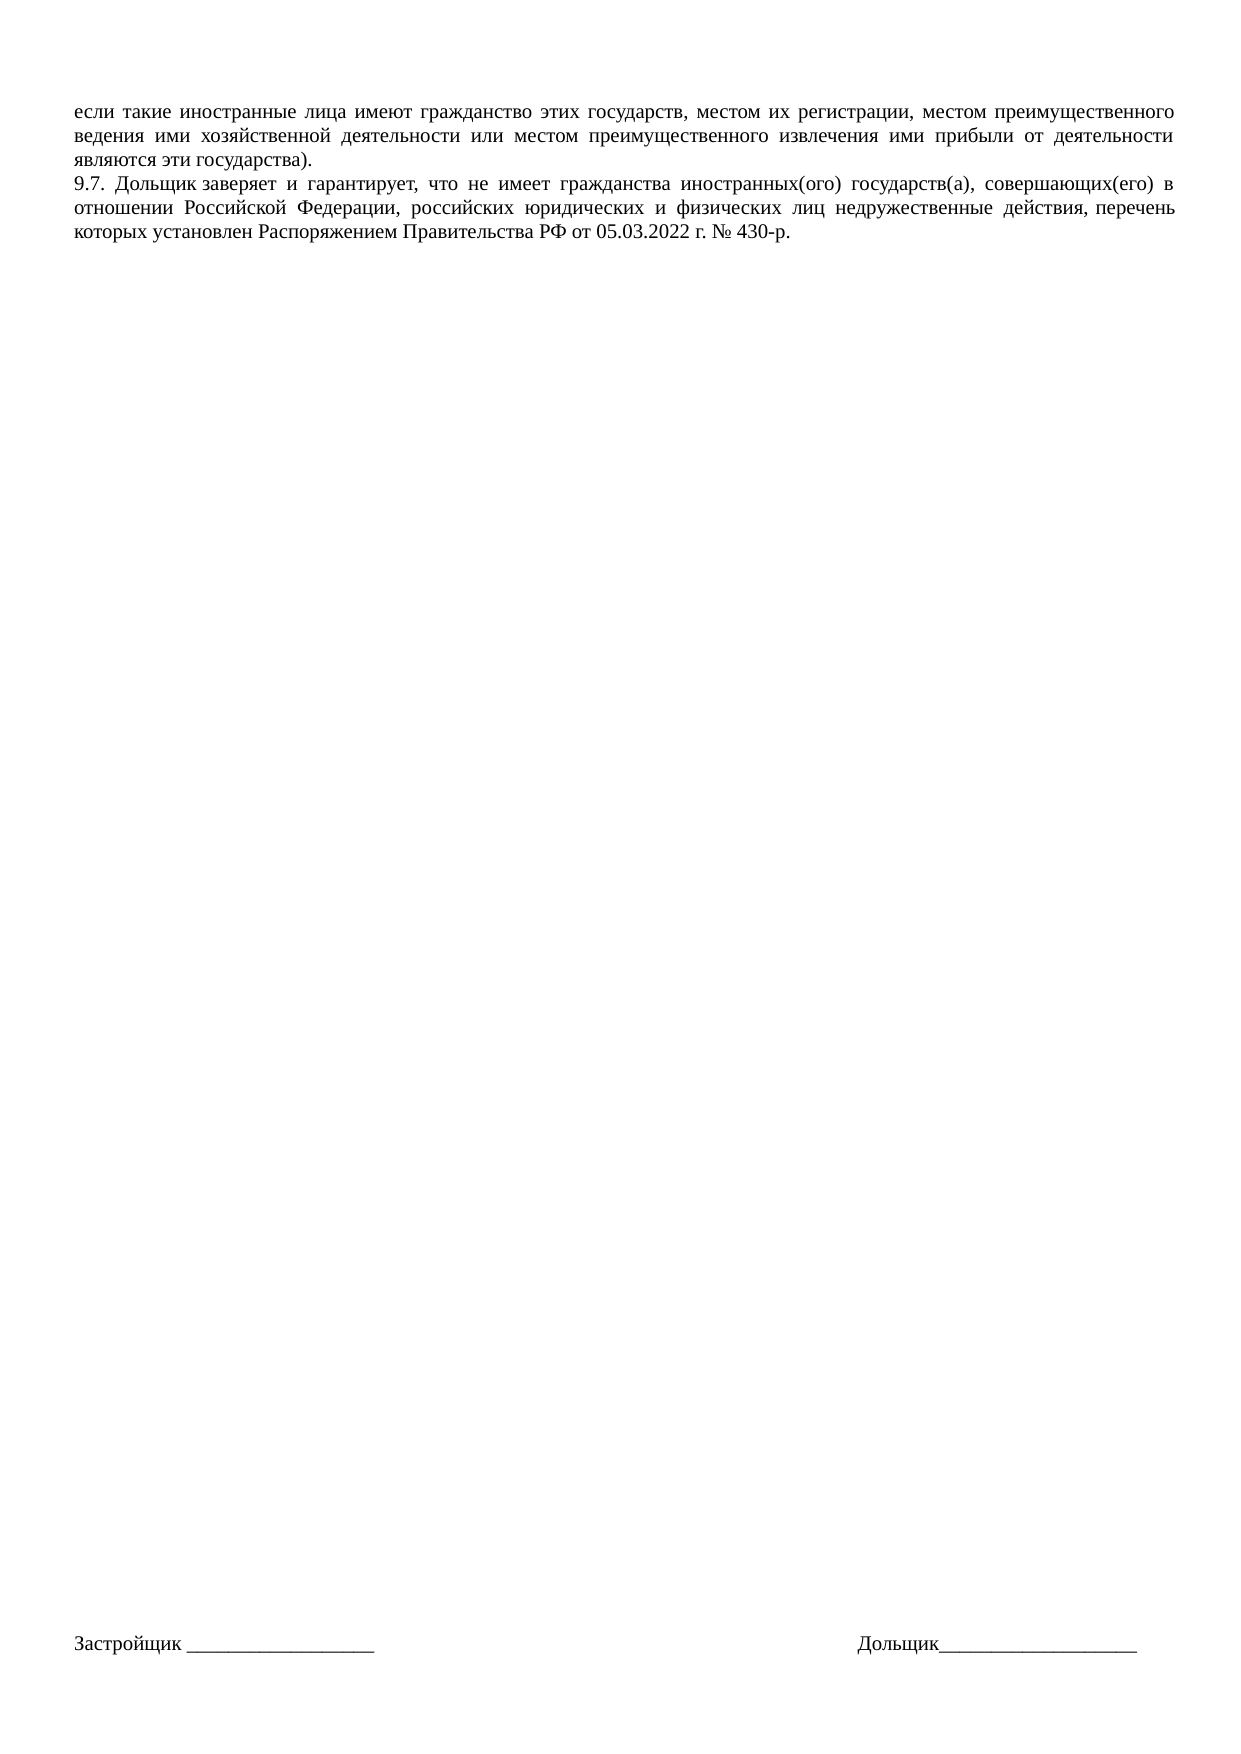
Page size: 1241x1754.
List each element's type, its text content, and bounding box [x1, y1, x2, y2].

text 9.7. Дольщик заверяет и гарантирует, что не имеет гражданства иностранных(ого) государств(а), совершающих(его) в отношении Российской Федерации, российских юридических и физических лиц недружественные действия, перечень которых установлен Распоряжением Правительства РФ от 05.03.2022 г. № 430-р. [74, 171, 1175, 243]
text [74, 99, 1175, 171]
